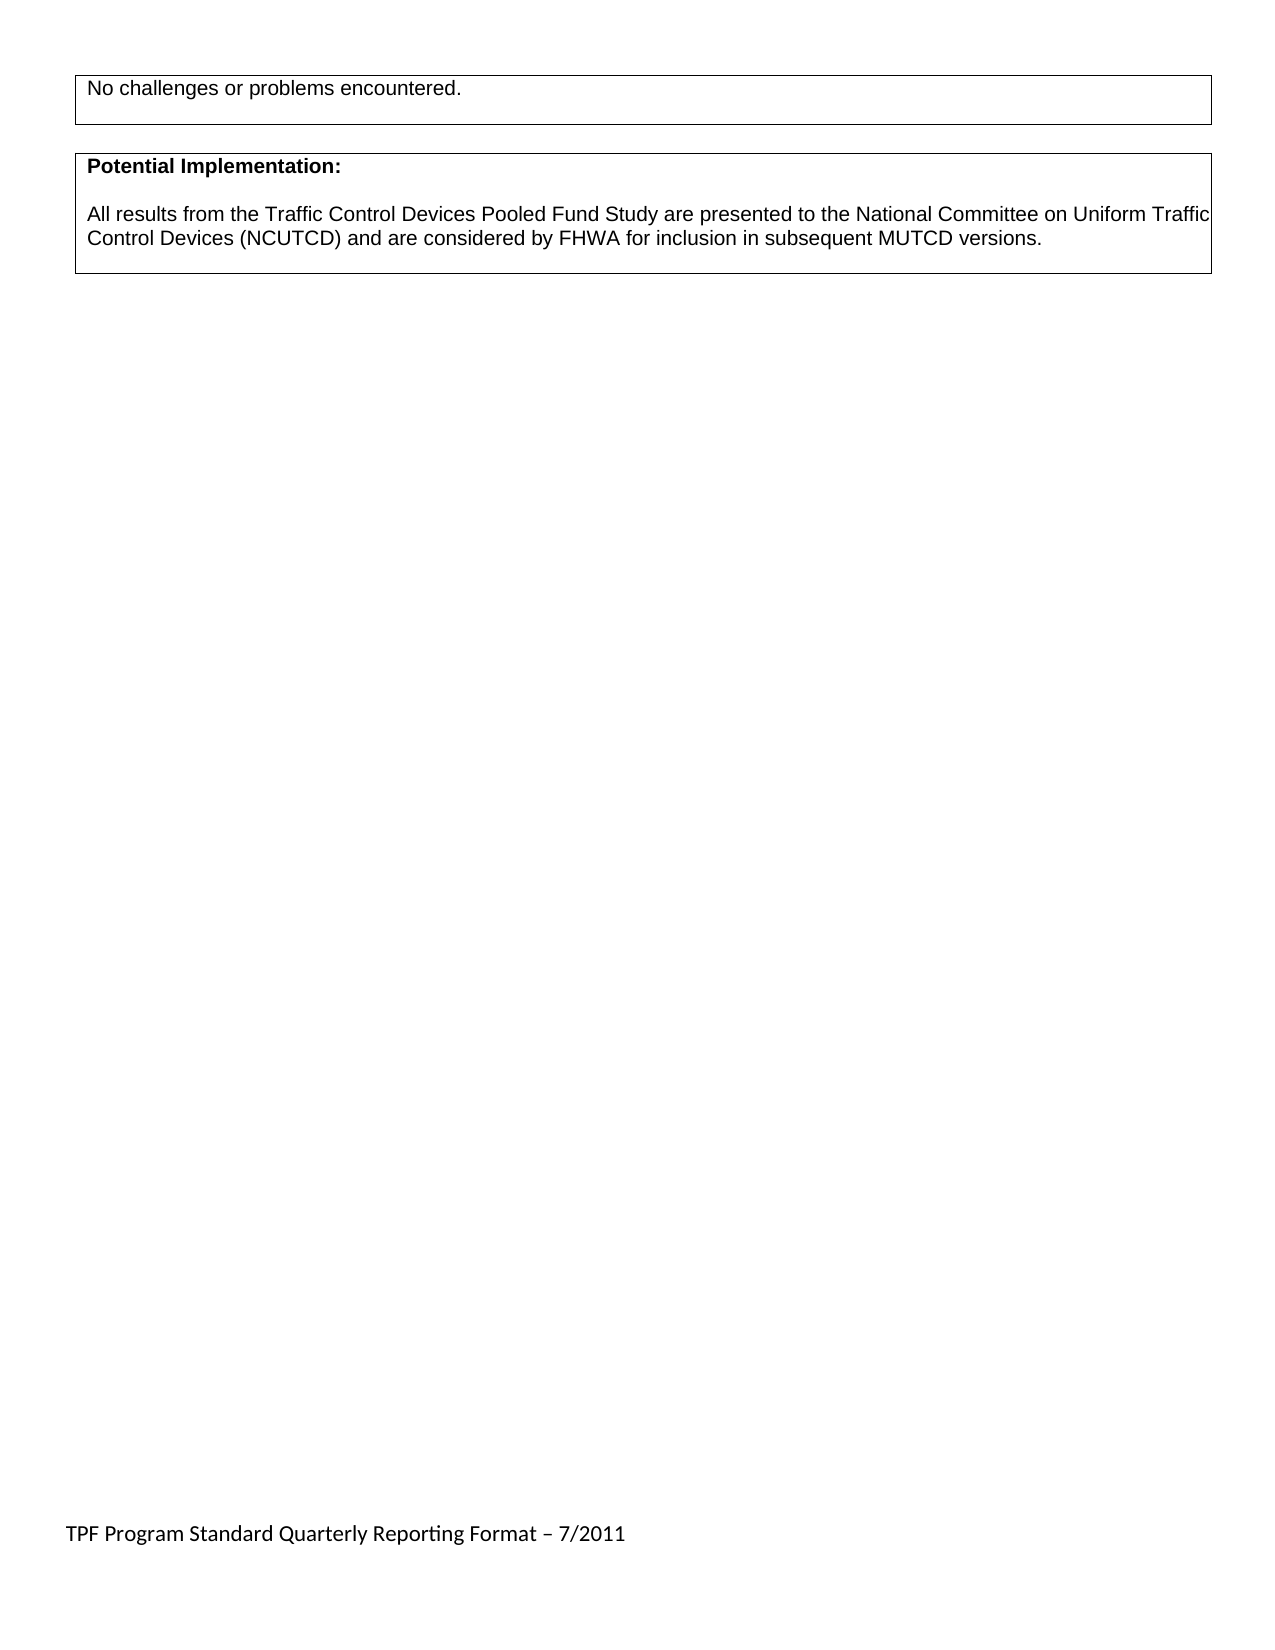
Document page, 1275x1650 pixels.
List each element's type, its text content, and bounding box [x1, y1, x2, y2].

table_header Potential Implementation: All results from the Traffic Control Devices Pooled Fund Study are presented to the National Committee on Uniform Traffic Control Devices (NCUTCD) and are considered by FHWA for inclusion in subsequent MUTCD versions. [76, 154, 1211, 273]
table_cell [76, 76, 1211, 124]
